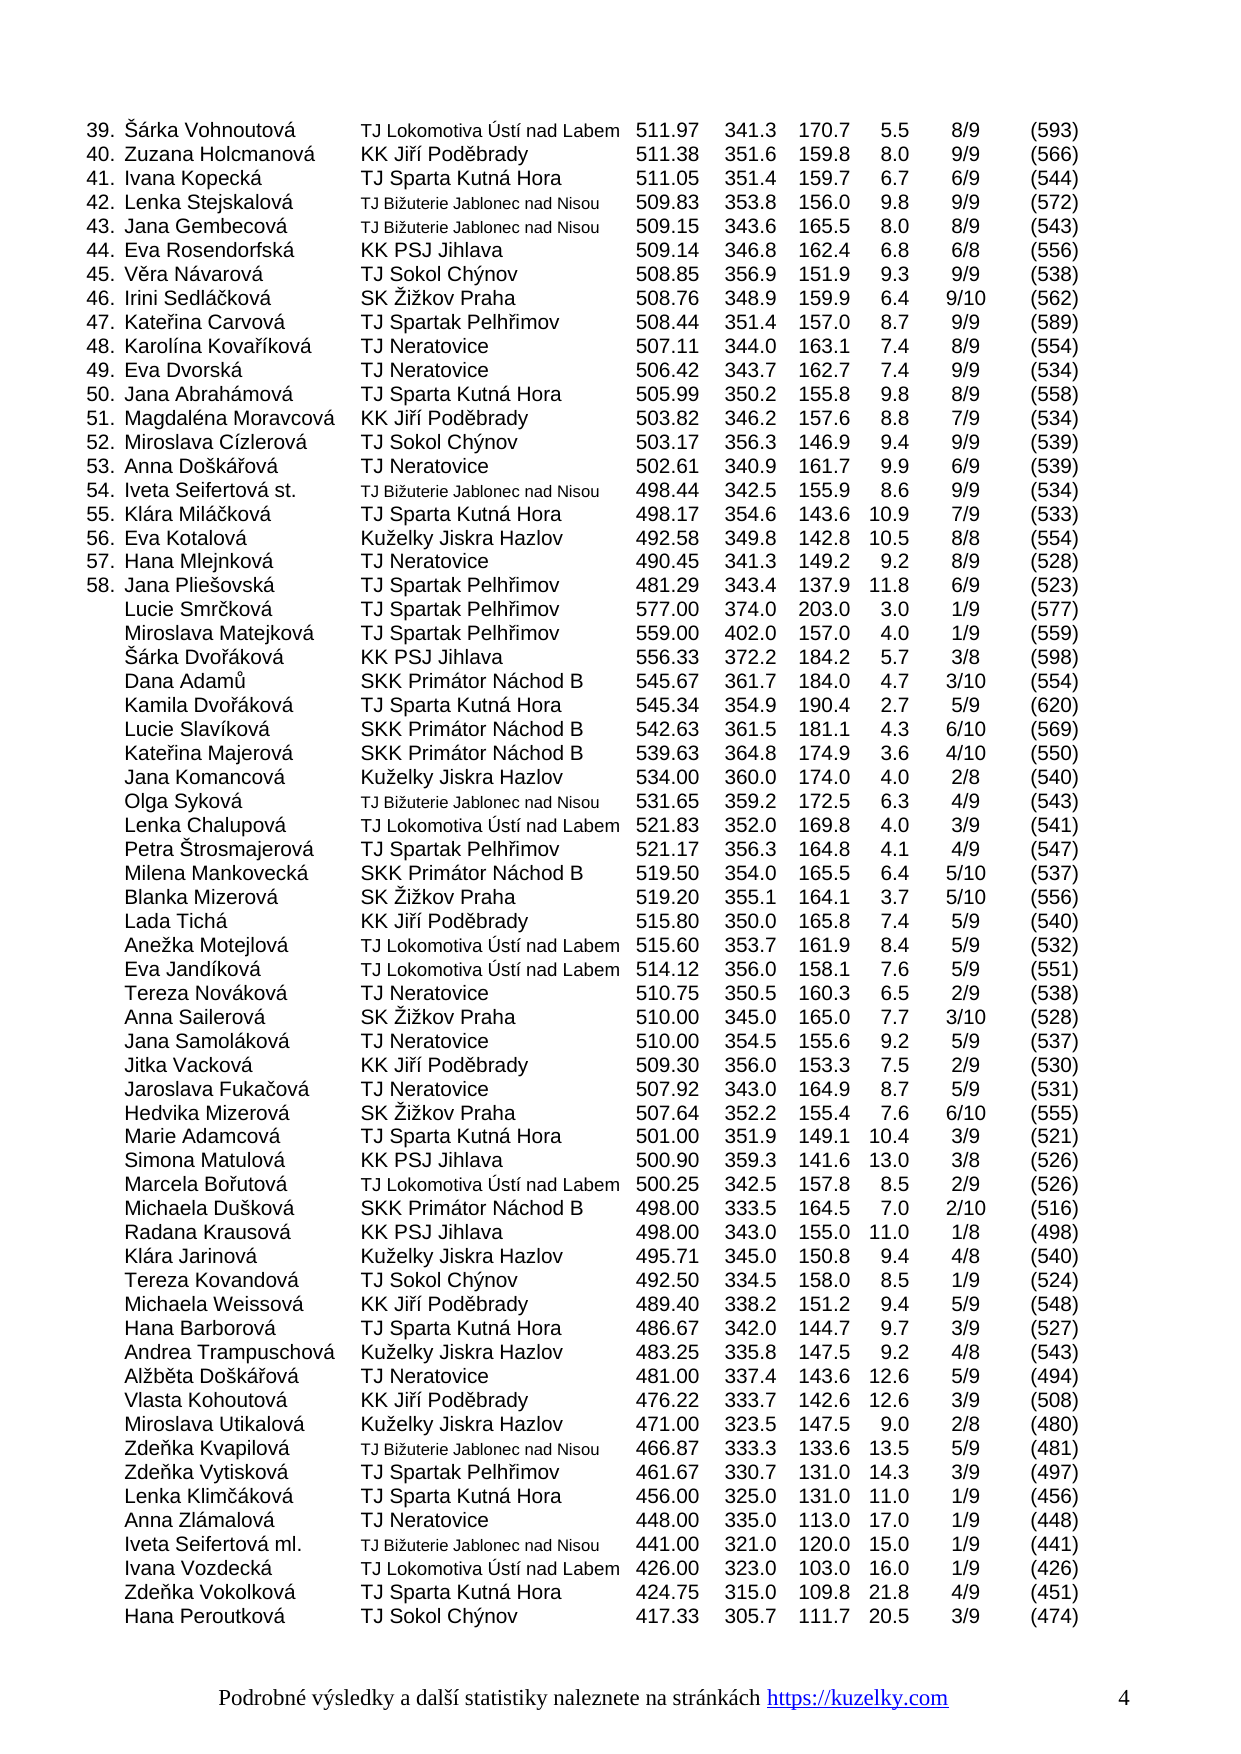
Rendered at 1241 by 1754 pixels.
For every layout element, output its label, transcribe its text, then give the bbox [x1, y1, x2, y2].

text 56. Eva Kotalová Kuželky Jiskra Hazlov 492.58 349.8 142.8 10.5 8/8 (554) [65, 525, 1175, 549]
text Radana Krausová KK PSJ Jihlava 498.00 343.0 155.0 11.0 1/8 (498) [65, 1220, 1175, 1244]
text 54. Iveta Seifertová st. TJ Bižuterie Jablonec nad Nisou 498.44 342.5 155.9 8.6 9/9 (534) [65, 477, 1175, 501]
text Lada Tichá KK Jiří Poděbrady 515.80 350.0 165.8 7.4 5/9 (540) [65, 909, 1175, 933]
text Hana Peroutková TJ Sokol Chýnov 417.33 305.7 111.7 20.5 3/9 (474) [65, 1603, 1175, 1627]
text Lenka Chalupová TJ Lokomotiva Ústí nad Labem 521.83 352.0 169.8 4.0 3/9 (541) [65, 813, 1175, 837]
text Milena Mankovecká SKK Primátor Náchod B 519.50 354.0 165.5 6.4 5/10 (537) [65, 861, 1175, 885]
text Hedvika Mizerová SK Žižkov Praha 507.64 352.2 155.4 7.6 6/10 (555) [65, 1100, 1175, 1124]
text 45. Věra Návarová TJ Sokol Chýnov 508.85 356.9 151.9 9.3 9/9 (538) [65, 262, 1175, 286]
text Zdeňka Kvapilová TJ Bižuterie Jablonec nad Nisou 466.87 333.3 133.6 13.5 5/9 (481) [65, 1436, 1175, 1460]
text 57. Hana Mlejnková TJ Neratovice 490.45 341.3 149.2 9.2 8/9 (528) [65, 549, 1175, 573]
text Simona Matulová KK PSJ Jihlava 500.90 359.3 141.6 13.0 3/8 (526) [65, 1148, 1175, 1172]
text Marie Adamcová TJ Sparta Kutná Hora 501.00 351.9 149.1 10.4 3/9 (521) [65, 1124, 1175, 1148]
text 48. Karolína Kovaříková TJ Neratovice 507.11 344.0 163.1 7.4 8/9 (554) [65, 334, 1175, 358]
text 47. Kateřina Carvová TJ Spartak Pelhřimov 508.44 351.4 157.0 8.7 9/9 (589) [65, 310, 1175, 334]
text 49. Eva Dvorská TJ Neratovice 506.42 343.7 162.7 7.4 9/9 (534) [65, 358, 1175, 382]
text Jaroslava Fukačová TJ Neratovice 507.92 343.0 164.9 8.7 5/9 (531) [65, 1076, 1175, 1100]
text Petra Štrosmajerová TJ Spartak Pelhřimov 521.17 356.3 164.8 4.1 4/9 (547) [65, 837, 1175, 861]
text Dana Adamů SKK Primátor Náchod B 545.67 361.7 184.0 4.7 3/10 (554) [65, 669, 1175, 693]
text Zdeňka Vytisková TJ Spartak Pelhřimov 461.67 330.7 131.0 14.3 3/9 (497) [65, 1460, 1175, 1484]
text Anežka Motejlová TJ Lokomotiva Ústí nad Labem 515.60 353.7 161.9 8.4 5/9 (532) [65, 933, 1175, 957]
text Iveta Seifertová ml. TJ Bižuterie Jablonec nad Nisou 441.00 321.0 120.0 15.0 1/9 (441) [65, 1532, 1175, 1556]
text 43. Jana Gembecová TJ Bižuterie Jablonec nad Nisou 509.15 343.6 165.5 8.0 8/9 (543) [65, 214, 1175, 238]
text 50. Jana Abrahámová TJ Sparta Kutná Hora 505.99 350.2 155.8 9.8 8/9 (558) [65, 382, 1175, 406]
text 52. Miroslava Cízlerová TJ Sokol Chýnov 503.17 356.3 146.9 9.4 9/9 (539) [65, 429, 1175, 453]
text Jitka Vacková KK Jiří Poděbrady 509.30 356.0 153.3 7.5 2/9 (530) [65, 1052, 1175, 1076]
text Jana Komancová Kuželky Jiskra Hazlov 534.00 360.0 174.0 4.0 2/8 (540) [65, 765, 1175, 789]
text Marcela Bořutová TJ Lokomotiva Ústí nad Labem 500.25 342.5 157.8 8.5 2/9 (526) [65, 1172, 1175, 1196]
text 53. Anna Doškářová TJ Neratovice 502.61 340.9 161.7 9.9 6/9 (539) [65, 453, 1175, 477]
text Zdeňka Vokolková TJ Sparta Kutná Hora 424.75 315.0 109.8 21.8 4/9 (451) [65, 1579, 1175, 1603]
text Miroslava Utikalová Kuželky Jiskra Hazlov 471.00 323.5 147.5 9.0 2/8 (480) [65, 1412, 1175, 1436]
text 40. Zuzana Holcmanová KK Jiří Poděbrady 511.38 351.6 159.8 8.0 9/9 (566) [65, 142, 1175, 166]
text Alžběta Doškářová TJ Neratovice 481.00 337.4 143.6 12.6 5/9 (494) [65, 1364, 1175, 1388]
text Hana Barborová TJ Sparta Kutná Hora 486.67 342.0 144.7 9.7 3/9 (527) [65, 1316, 1175, 1340]
text Jana Samoláková TJ Neratovice 510.00 354.5 155.6 9.2 5/9 (537) [65, 1028, 1175, 1052]
text Tereza Kovandová TJ Sokol Chýnov 492.50 334.5 158.0 8.5 1/9 (524) [65, 1268, 1175, 1292]
text 44. Eva Rosendorfská KK PSJ Jihlava 509.14 346.8 162.4 6.8 6/8 (556) [65, 238, 1175, 262]
text Lucie Slavíková SKK Primátor Náchod B 542.63 361.5 181.1 4.3 6/10 (569) [65, 717, 1175, 741]
text Andrea Trampuschová Kuželky Jiskra Hazlov 483.25 335.8 147.5 9.2 4/8 (543) [65, 1340, 1175, 1364]
text Blanka Mizerová SK Žižkov Praha 519.20 355.1 164.1 3.7 5/10 (556) [65, 885, 1175, 909]
text Michaela Weissová KK Jiří Poděbrady 489.40 338.2 151.2 9.4 5/9 (548) [65, 1292, 1175, 1316]
text Tereza Nováková TJ Neratovice 510.75 350.5 160.3 6.5 2/9 (538) [65, 981, 1175, 1004]
text 51. Magdaléna Moravcová KK Jiří Poděbrady 503.82 346.2 157.6 8.8 7/9 (534) [65, 406, 1175, 429]
text Olga Syková TJ Bižuterie Jablonec nad Nisou 531.65 359.2 172.5 6.3 4/9 (543) [65, 789, 1175, 813]
text Ivana Vozdecká TJ Lokomotiva Ústí nad Labem 426.00 323.0 103.0 16.0 1/9 (426) [65, 1556, 1175, 1579]
text 58. Jana Pliešovská TJ Spartak Pelhřimov 481.29 343.4 137.9 11.8 6/9 (523) [65, 573, 1175, 597]
text Anna Sailerová SK Žižkov Praha 510.00 345.0 165.0 7.7 3/10 (528) [65, 1004, 1175, 1028]
text 46. Irini Sedláčková SK Žižkov Praha 508.76 348.9 159.9 6.4 9/10 (562) [65, 286, 1175, 310]
text Michaela Dušková SKK Primátor Náchod B 498.00 333.5 164.5 7.0 2/10 (516) [65, 1196, 1175, 1220]
text 55. Klára Miláčková TJ Sparta Kutná Hora 498.17 354.6 143.6 10.9 7/9 (533) [65, 501, 1175, 525]
text Anna Zlámalová TJ Neratovice 448.00 335.0 113.0 17.0 1/9 (448) [65, 1508, 1175, 1532]
text 39. Šárka Vohnoutová TJ Lokomotiva Ústí nad Labem 511.97 341.3 170.7 5.5 8/9 (593) [65, 118, 1175, 142]
text Lucie Smrčková TJ Spartak Pelhřimov 577.00 374.0 203.0 3.0 1/9 (577) [65, 597, 1175, 621]
text Kamila Dvořáková TJ Sparta Kutná Hora 545.34 354.9 190.4 2.7 5/9 (620) [65, 693, 1175, 717]
text Eva Jandíková TJ Lokomotiva Ústí nad Labem 514.12 356.0 158.1 7.6 5/9 (551) [65, 957, 1175, 981]
text 41. Ivana Kopecká TJ Sparta Kutná Hora 511.05 351.4 159.7 6.7 6/9 (544) [65, 166, 1175, 190]
text Lenka Klimčáková TJ Sparta Kutná Hora 456.00 325.0 131.0 11.0 1/9 (456) [65, 1484, 1175, 1508]
text Šárka Dvořáková KK PSJ Jihlava 556.33 372.2 184.2 5.7 3/8 (598) [65, 645, 1175, 669]
text Vlasta Kohoutová KK Jiří Poděbrady 476.22 333.7 142.6 12.6 3/9 (508) [65, 1388, 1175, 1412]
text Kateřina Majerová SKK Primátor Náchod B 539.63 364.8 174.9 3.6 4/10 (550) [65, 741, 1175, 765]
text 42. Lenka Stejskalová TJ Bižuterie Jablonec nad Nisou 509.83 353.8 156.0 9.8 9/9 (572) [65, 190, 1175, 214]
text Klára Jarinová Kuželky Jiskra Hazlov 495.71 345.0 150.8 9.4 4/8 (540) [65, 1244, 1175, 1268]
text Miroslava Matejková TJ Spartak Pelhřimov 559.00 402.0 157.0 4.0 1/9 (559) [65, 621, 1175, 645]
